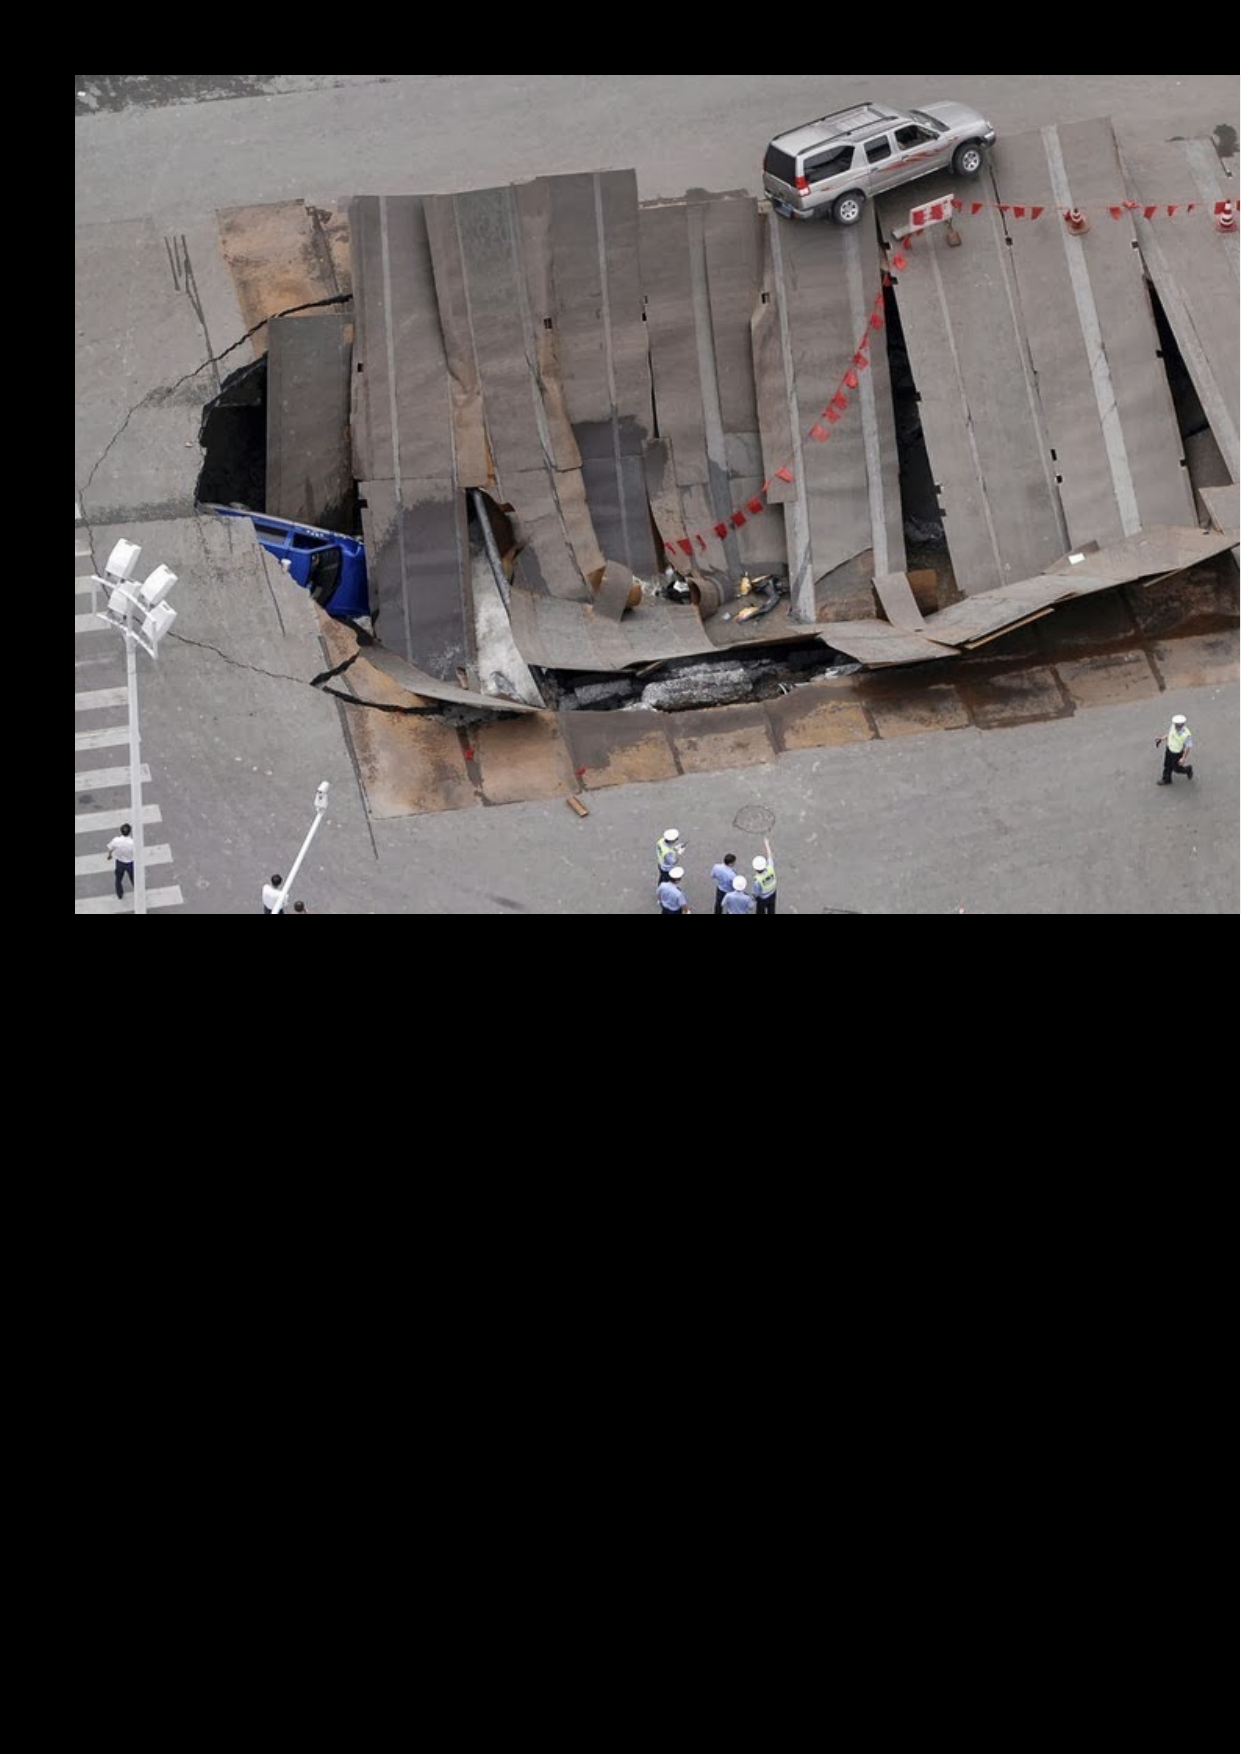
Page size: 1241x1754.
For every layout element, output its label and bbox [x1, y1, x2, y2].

picture [75, 75, 1241, 914]
